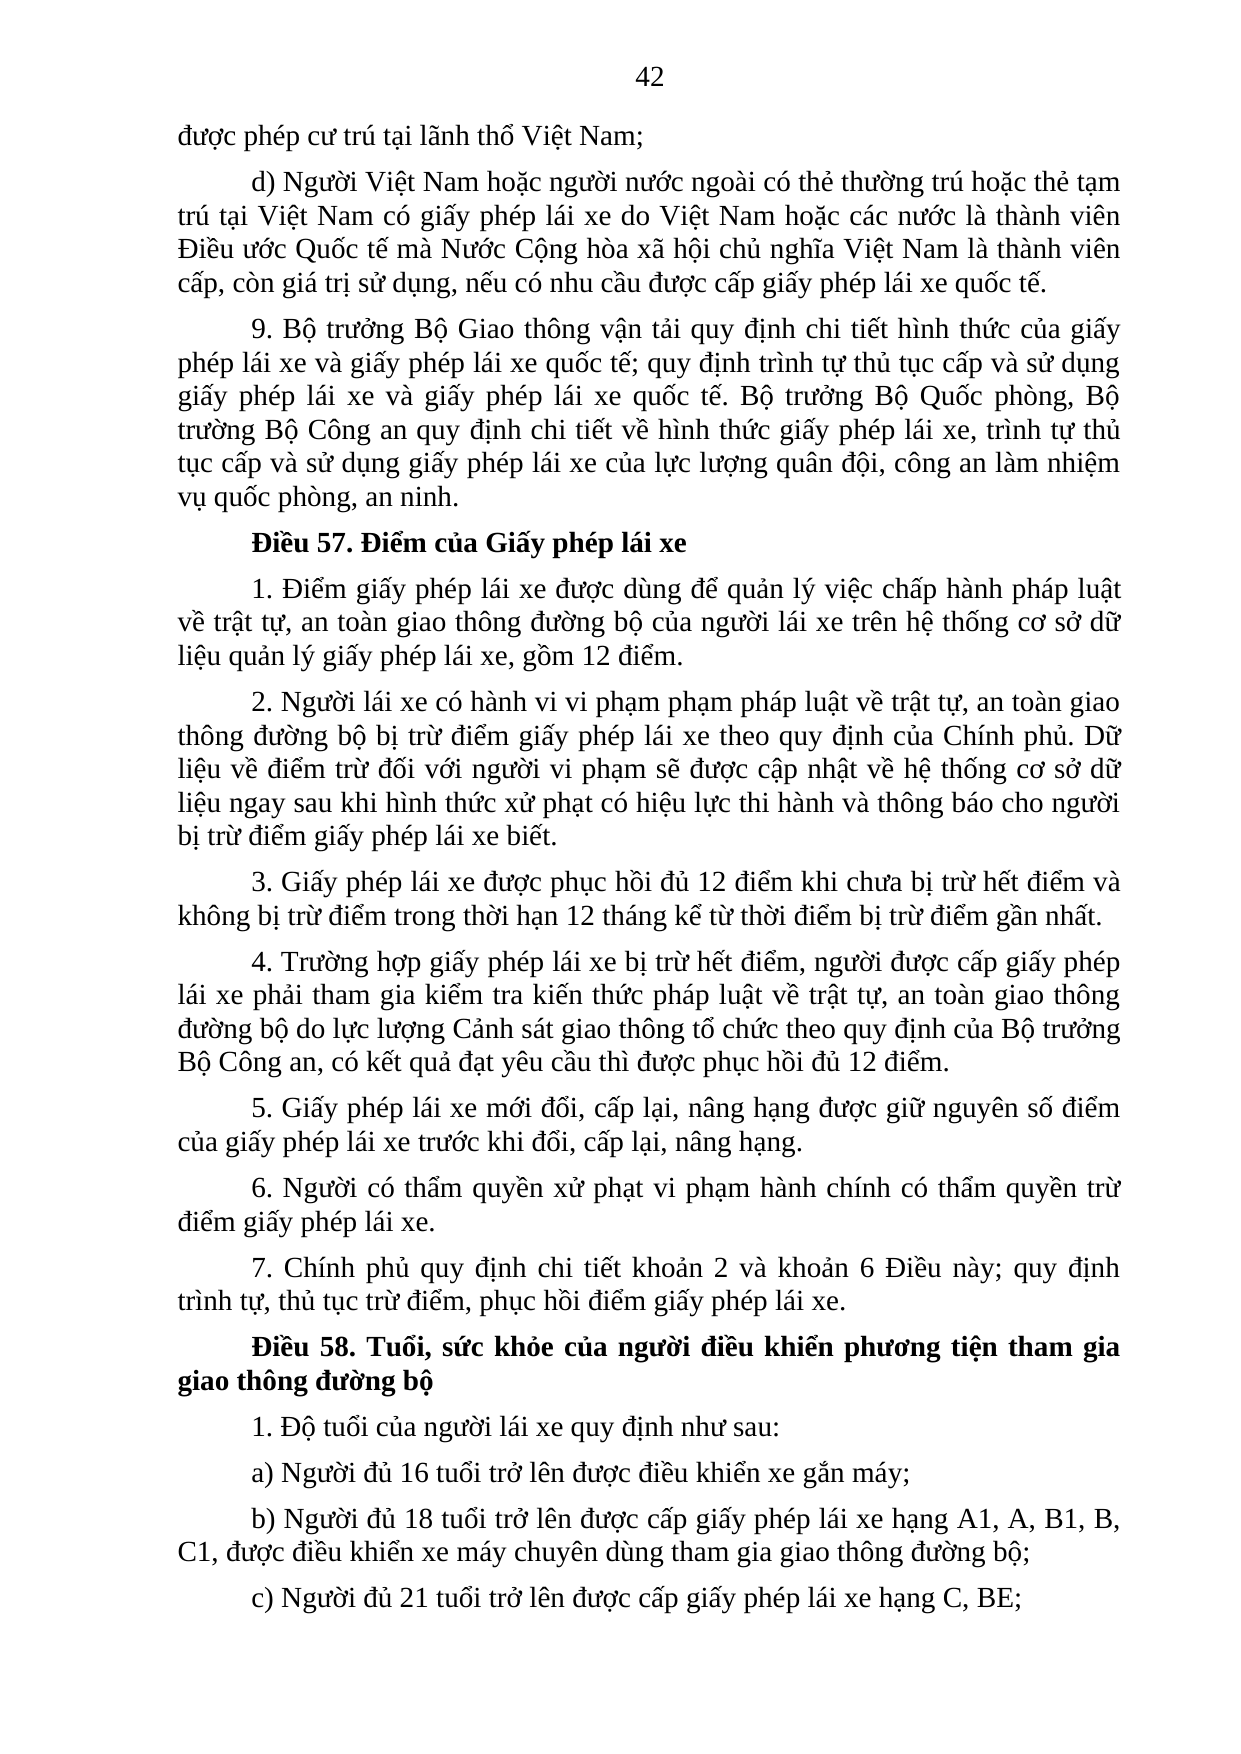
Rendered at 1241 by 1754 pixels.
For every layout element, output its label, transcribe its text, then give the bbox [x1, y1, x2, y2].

text 6. Người có thẩm quyền xử phạt vi phạm hành chính có thẩm quyền trừ điểm giấy phép lái xe. [177, 1170, 1122, 1237]
text a) Người đủ 16 tuổi trở lên được điều khiển xe gắn máy; [177, 1455, 1122, 1488]
text 2. Người lái xe có hành vi vi phạm phạm pháp luật về trật tự, an toàn giao thông đường bộ bị trừ điểm giấy phép lái xe theo quy định của Chính phủ. Dữ liệu về điểm trừ đối với người vi phạm sẽ được cập nhật về hệ thống cơ sở dữ liệu ngay sau khi hình thức xử phạt có hiệu lực thi hành và thông báo cho người bị trừ điểm giấy phép lái xe biết. [177, 684, 1122, 852]
text c) Người đủ 21 tuổi trở lên được cấp giấy phép lái xe hạng C, BE; [177, 1581, 1122, 1614]
text 9. Bộ trưởng Bộ Giao thông vận tải quy định chi tiết hình thức của giấy phép lái xe và giấy phép lái xe quốc tế; quy định trình tự thủ tục cấp và sử dụng giấy phép lái xe và giấy phép lái xe quốc tế. Bộ trưởng Bộ Quốc phòng, Bộ trường Bộ Công an quy định chi tiết về hình thức giấy phép lái xe, trình tự thủ tục cấp và sử dụng giấy phép lái xe của lực lượng quân đội, công an làm nhiệm vụ quốc phòng, an ninh. [177, 311, 1122, 512]
text b) Người đủ 18 tuổi trở lên được cấp giấy phép lái xe hạng A1, A, B1, B, C1, được điều khiển xe máy chuyên dùng tham gia giao thông đường bộ; [177, 1501, 1122, 1568]
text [177, 118, 1122, 152]
text 3. Giấy phép lái xe được phục hồi đủ 12 điểm khi chưa bị trừ hết điểm và không bị trừ điểm trong thời hạn 12 tháng kể từ thời điểm bị trừ điểm gần nhất. [177, 864, 1122, 931]
text Điều 58. Tuổi, sức khỏe của người điều khiển phương tiện tham gia giao thông đường bộ [177, 1329, 1122, 1396]
text 1. Điểm giấy phép lái xe được dùng để quản lý việc chấp hành pháp luật về trật tự, an toàn giao thông đường bộ của người lái xe trên hệ thống cơ sở dữ liệu quản lý giấy phép lái xe, gồm 12 điểm. [177, 571, 1122, 672]
text 4. Trường hợp giấy phép lái xe bị trừ hết điểm, người được cấp giấy phép lái xe phải tham gia kiểm tra kiến thức pháp luật về trật tự, an toàn giao thông đường bộ do lực lượng Cảnh sát giao thông tổ chức theo quy định của Bộ trưởng Bộ Công an, có kết quả đạt yêu cầu thì được phục hồi đủ 12 điểm. [177, 944, 1122, 1078]
text 7. Chính phủ quy định chi tiết khoản 2 và khoản 6 Điều này; quy định trình tự, thủ tục trừ điểm, phục hồi điểm giấy phép lái xe. [177, 1250, 1122, 1317]
text 5. Giấy phép lái xe mới đổi, cấp lại, nâng hạng được giữ nguyên số điểm của giấy phép lái xe trước khi đổi, cấp lại, nâng hạng. [177, 1091, 1122, 1158]
text 1. Độ tuổi của người lái xe quy định như sau: [177, 1409, 1122, 1442]
text d) Người Việt Nam hoặc người nước ngoài có thẻ thường trú hoặc thẻ tạm trú tại Việt Nam có giấy phép lái xe do Việt Nam hoặc các nước là thành viên Điều ước Quốc tế mà Nước Cộng hòa xã hội chủ nghĩa Việt Nam là thành viên cấp, còn giá trị sử dụng, nếu có nhu cầu được cấp giấy phép lái xe quốc tế. [177, 164, 1122, 299]
text Điều 57. Điểm của Giấy phép lái xe [177, 525, 1122, 558]
